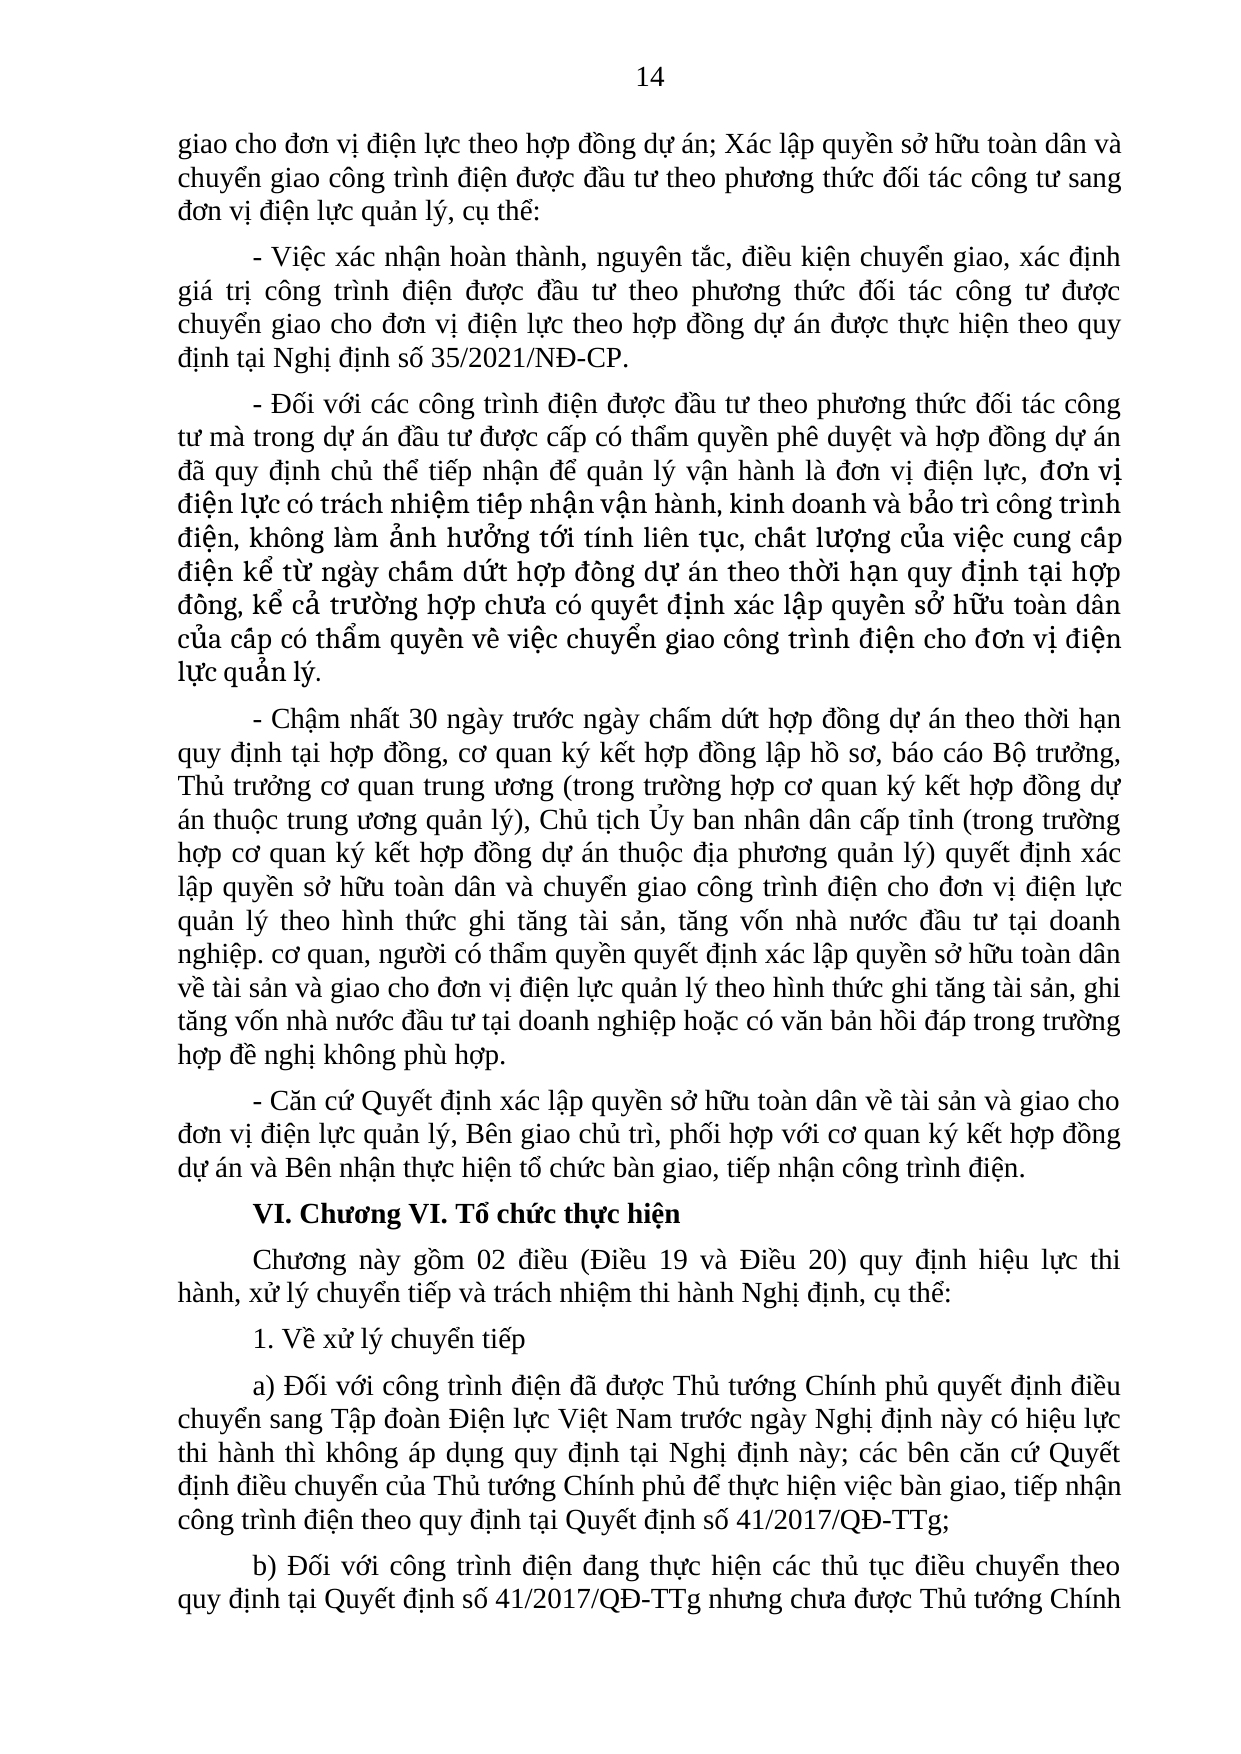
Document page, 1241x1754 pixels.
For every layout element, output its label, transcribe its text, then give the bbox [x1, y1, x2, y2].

text - Chậm nhất 30 ngày trước ngày chấm dứt hợp đồng dự án theo thời hạn quy định tại hợp đồng, cơ quan ký kết hợp đồng lập hồ sơ, báo cáo Bộ trưởng, Thủ trưởng cơ quan trung ương (trong trường hợp cơ quan ký kết hợp đồng dự án thuộc trung ương quản lý), Chủ tịch Ủy ban nhân dân cấp tỉnh (trong trường hợp cơ quan ký kết hợp đồng dự án thuộc địa phương quản lý) quyết định xác lập quyền sở hữu toàn dân và chuyển giao công trình điện cho đơn vị điện lực quản lý theo hình thức ghi tăng tài sản, tăng vốn nhà nước đầu tư tại doanh nghiệp. cơ quan, người có thẩm quyền quyết định xác lập quyền sở hữu toàn dân về tài sản và giao cho đơn vị điện lực quản lý theo hình thức ghi tăng tài sản, ghi tăng vốn nhà nước đầu tư tại doanh nghiệp hoặc có văn bản hồi đáp trong trường hợp đề nghị không phù hợp. [177, 701, 1122, 1070]
text - Việc xác nhận hoàn thành, nguyên tắc, điều kiện chuyển giao, xác định giá trị công trình điện được đầu tư theo phương thức đối tác công tư được chuyển giao cho đơn vị điện lực theo hợp đồng dự án được thực hiện theo quy định tại Nghị định số 35/2021/NĐ-CP. [177, 239, 1122, 373]
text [177, 1548, 1122, 1615]
text - Đối với các công trình điện được đầu tư theo phương thức đối tác công tư mà trong dự án đầu tư được cấp có thẩm quyền phê duyệt và hợp đồng dự án đã quy định chủ thể tiếp nhận để quản lý vận hành là đơn vị điện lực, đơn vị điện lực có trách nhiệm tiếp nhận vận hành, kinh doanh và bảo trì công trình điện, không làm ảnh hưởng tới tính liên tục, chất lượng của việc cung cấp điện kể từ ngày chấm dứt hợp đồng dự án theo thời hạn quy định tại hợp đồng, kể cả trường hợp chưa có quyết định xác lập quyền sở hữu toàn dân của cấp có thẩm quyền về việc chuyển giao công trình điện cho đơn vị điện lực quản lý. [177, 386, 1122, 689]
text 1. Về xử lý chuyển tiếp [177, 1322, 1122, 1355]
text - Căn cứ Quyết định xác lập quyền sở hữu toàn dân về tài sản và giao cho đơn vị điện lực quản lý, Bên giao chủ trì, phối hợp với cơ quan ký kết hợp đồng dự án và Bên nhận thực hiện tổ chức bàn giao, tiếp nhận công trình điện. [177, 1083, 1122, 1183]
text a) Đối với công trình điện đã được Thủ tướng Chính phủ quyết định điều chuyển sang Tập đoàn Điện lực Việt Nam trước ngày Nghị định này có hiệu lực thi hành thì không áp dụng quy định tại Nghị định này; các bên căn cứ Quyết định điều chuyển của Thủ tướng Chính phủ để thực hiện việc bàn giao, tiếp nhận công trình điện theo quy định tại Quyết định số 41/2017/QĐ-TTg; [177, 1368, 1122, 1535]
text Chương này gồm 02 điều (Điều 19 và Điều 20) quy định hiệu lực thi hành, xử lý chuyển tiếp và trách nhiệm thi hành Nghị định, cụ thể: [177, 1242, 1122, 1309]
text VI. Chương VI. Tổ chức thực hiện [177, 1196, 1122, 1229]
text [177, 126, 1122, 227]
